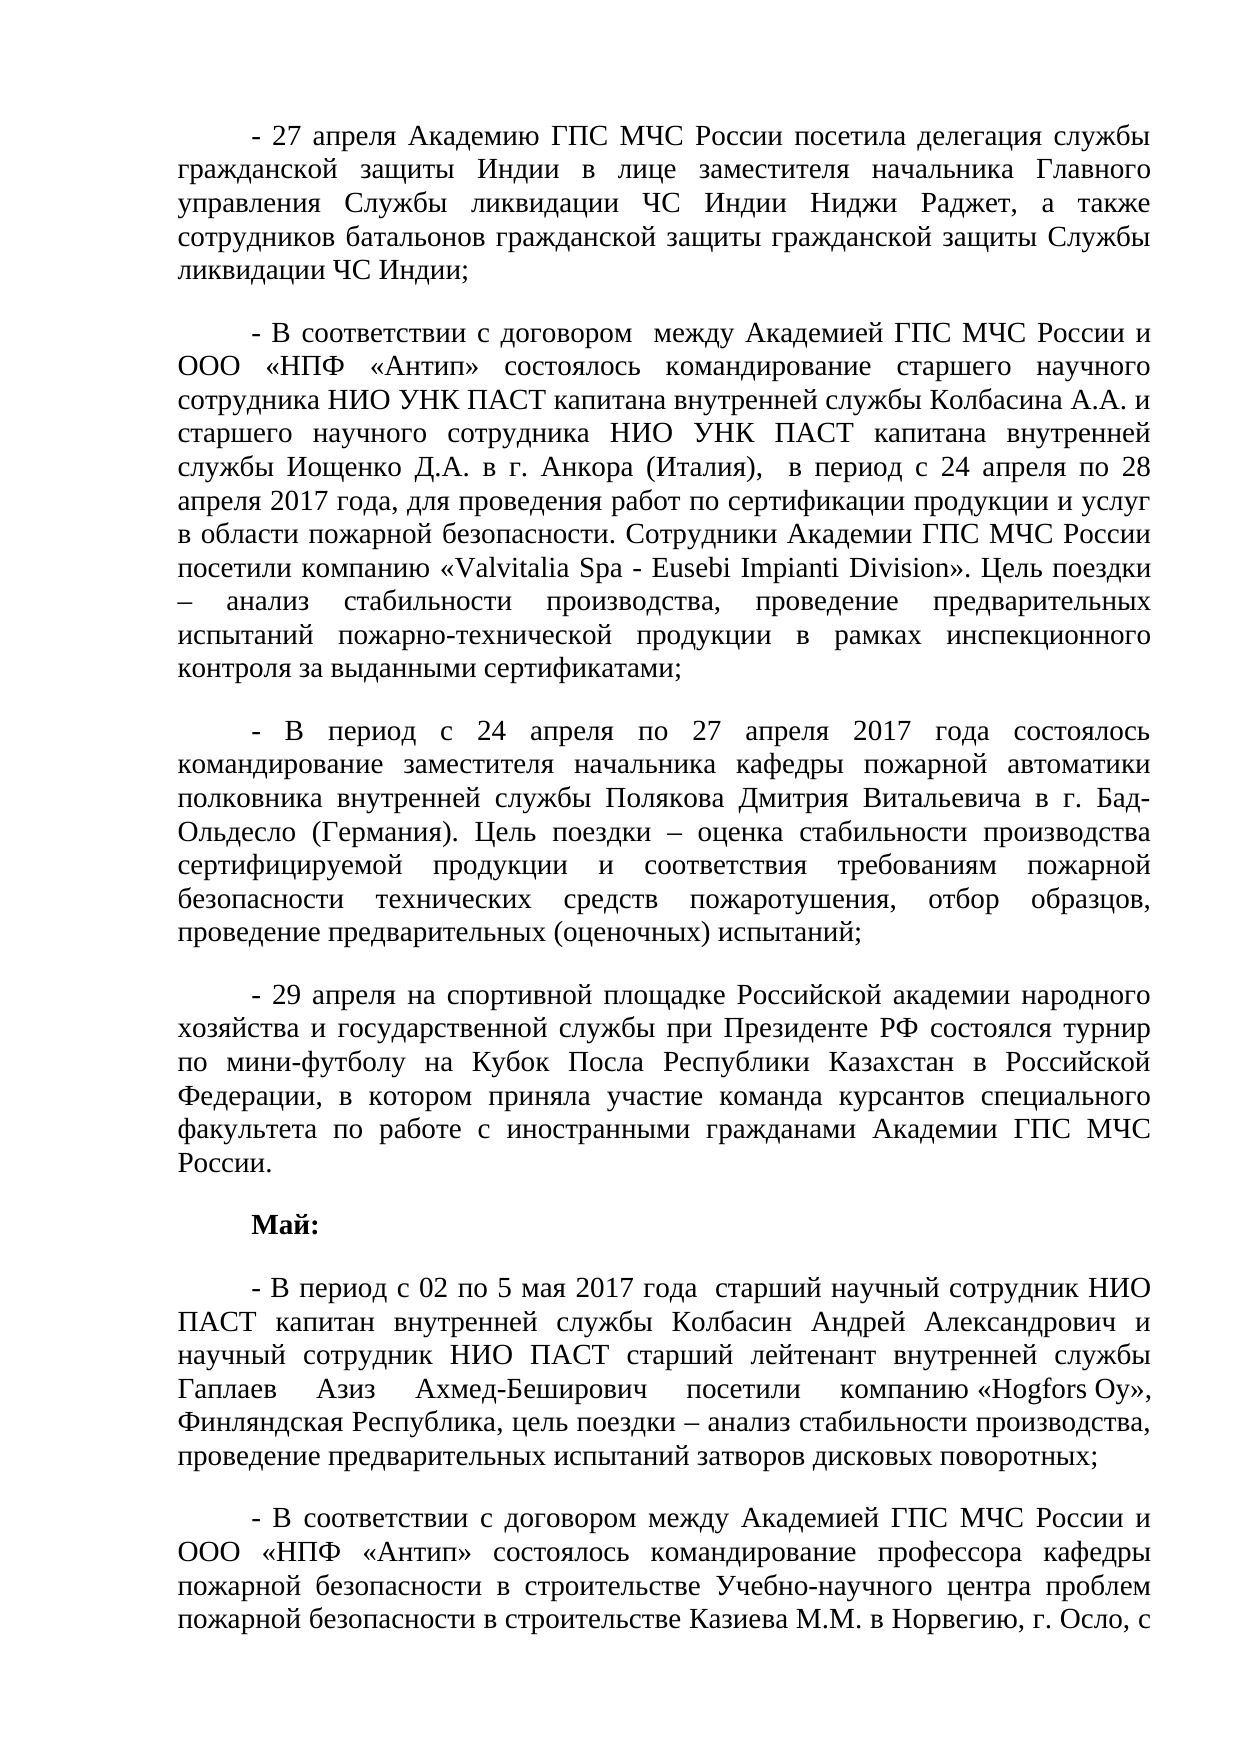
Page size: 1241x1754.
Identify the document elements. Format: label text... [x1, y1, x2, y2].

text Май: [177, 1207, 1152, 1241]
text - В период с 24 апреля по 27 апреля 2017 года состоялось командирование заместителя начальника кафедры пожарной автоматики полковника внутренней службы Полякова Дмитрия Витальевича в г. Бад-Ольдесло (Германия). Цель поездки – оценка стабильности производства сертифицируемой продукции и соответствия требованиям пожарной безопасности технических средств пожаротушения, отбор образцов, проведение предварительных (оценочных) испытаний; [177, 713, 1152, 948]
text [177, 1501, 1152, 1635]
text - В период с 02 по 5 мая 2017 года старший научный сотрудник НИО ПАСТ капитан внутренней службы Колбасин Андрей Александрович и научный сотрудник НИО ПАСТ старший лейтенант внутренней службы Гаплаев Азиз Ахмед-Беширович посетили компанию «Hogfors Oy», Финляндская Республика, цель поездки – анализ стабильности производства, проведение предварительных испытаний затворов дисковых поворотных; [177, 1270, 1152, 1471]
text - 29 апреля на спортивной площадке Российской академии народного хозяйства и государственной службы при Президенте РФ состоялся турнир по мини-футболу на Кубок Посла Республики Казахстан в Российской Федерации, в котором приняла участие команда курсантов специального факультета по работе с иностранными гражданами Академии ГПС МЧС России. [177, 977, 1152, 1178]
text - 27 апреля Академию ГПС МЧС России посетила делегация службы гражданской защиты Индии в лице заместителя начальника Главного управления Службы ликвидации ЧС Индии Ниджи Раджет, а также сотрудников батальонов гражданской защиты гражданской защиты Службы ликвидации ЧС Индии; [177, 118, 1152, 286]
text - В соответствии с договором между Академией ГПС МЧС России и ООО «НПФ «Антип» состоялось командирование старшего научного сотрудника НИО УНК ПАСТ капитана внутренней службы Колбасина А.А. и старшего научного сотрудника НИО УНК ПАСТ капитана внутренней службы Иощенко Д.А. в г. Анкора (Италия), в период с 24 апреля по 28 апреля 2017 года, для проведения работ по сертификации продукции и услуг в области пожарной безопасности. Сотрудники Академии ГПС МЧС России посетили компанию «Valvitalia Spa - Eusebi Impianti Division». Цель поездки – анализ стабильности производства, проведение предварительных испытаний пожарно-технической продукции в рамках инспекционного контроля за выданными сертификатами; [177, 315, 1152, 684]
